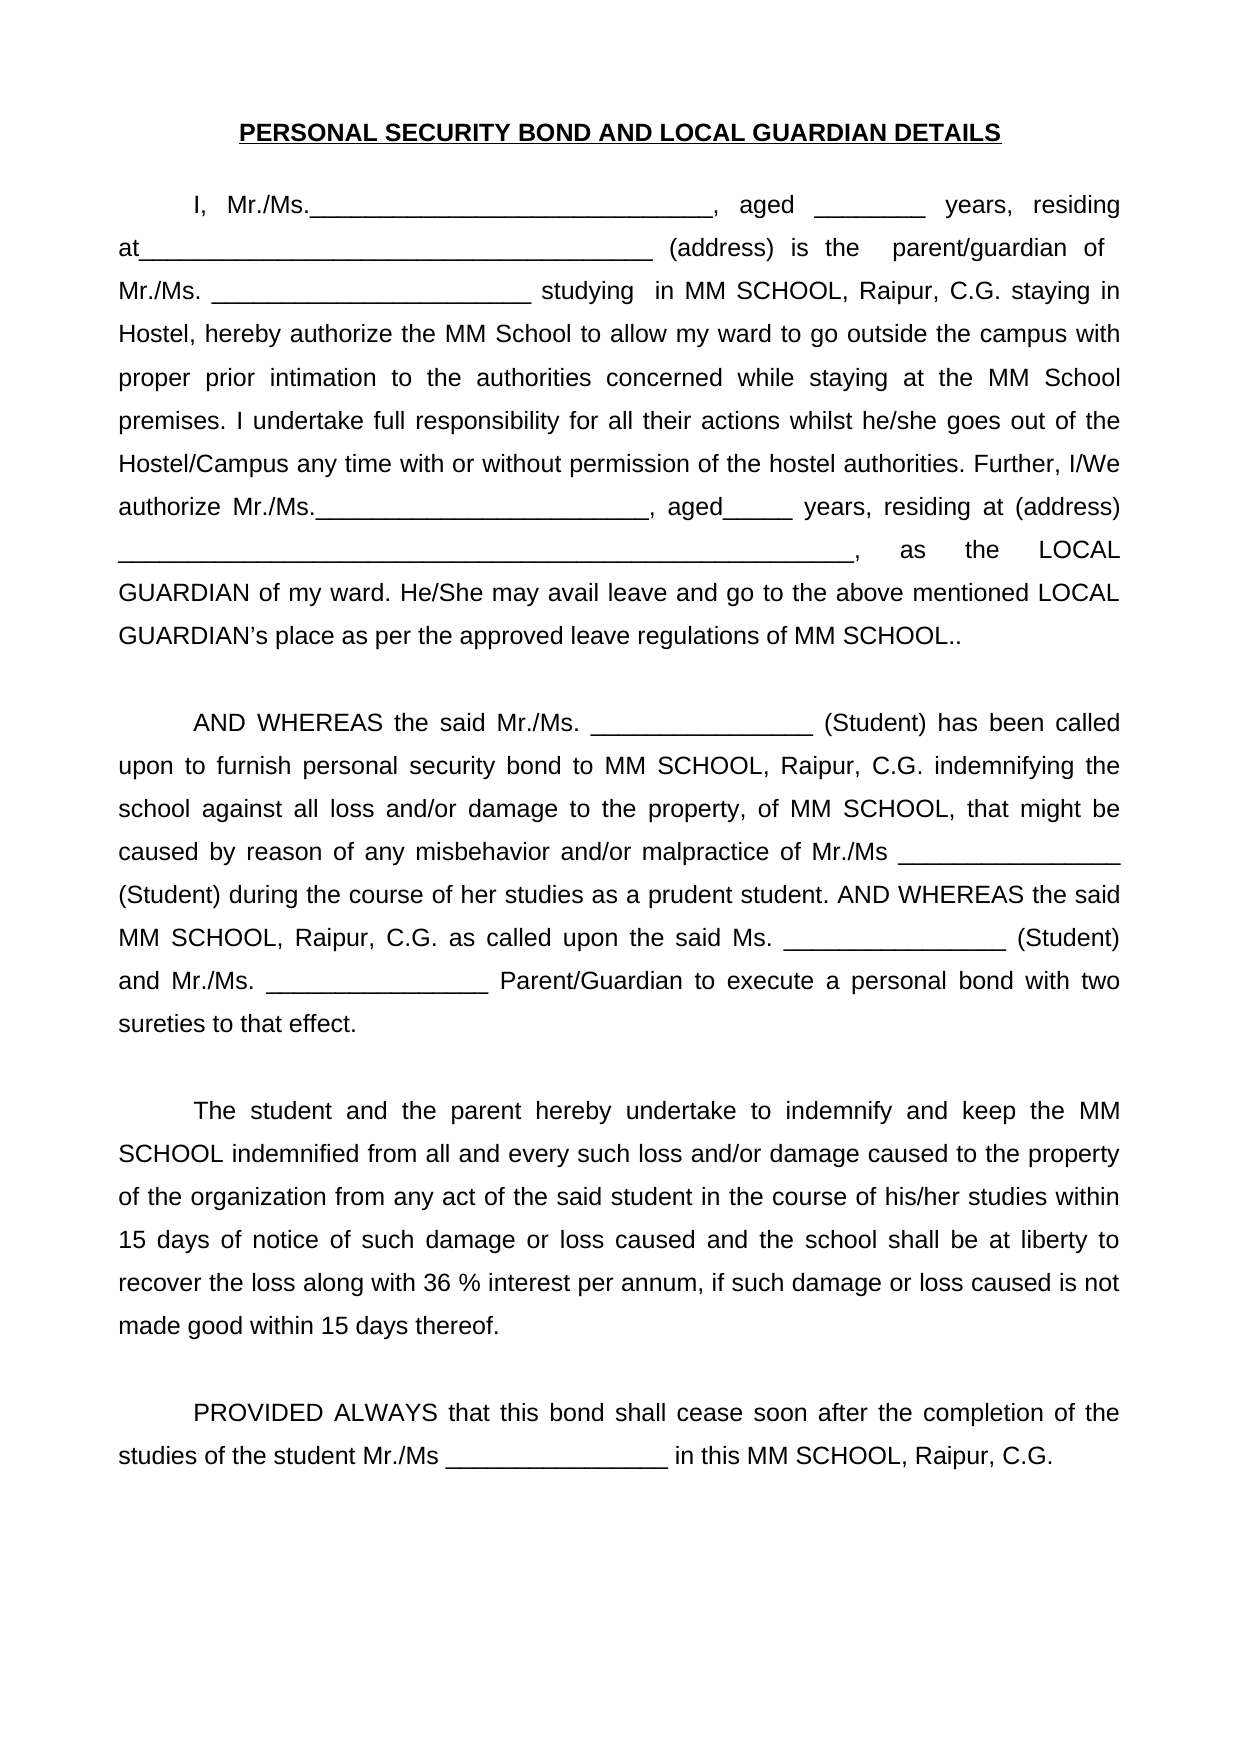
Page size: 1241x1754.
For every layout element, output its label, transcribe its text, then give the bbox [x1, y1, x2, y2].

text AND WHEREAS the said Mr./Ms. ________________ (Student) has been called upon to furnish personal security bond to MM SCHOOL, Raipur, C.G. indemnifying the school against all loss and/or damage to the property, of MM SCHOOL, that might be caused by reason of any misbehavior and/or malpractice of Mr./Ms ________________ (Student) during the course of her studies as a prudent student. AND WHEREAS the said MM SCHOOL, Raipur, C.G. as called upon the said Ms. ________________ (Student) and Mr./Ms. ________________ Parent/Guardian to execute a personal bond with two sureties to that effect. [118, 707, 1122, 1038]
text I, Mr./Ms._____________________________, aged ________ years, residing at_____________________________________ (address) is the parent/guardian of Mr./Ms. _______________________ studying in MM SCHOOL, Raipur, C.G. staying in Hostel, hereby authorize the MM School to allow my ward to go outside the campus with proper prior intimation to the authorities concerned while staying at the MM School premises. I undertake full responsibility for all their actions whilst he/she goes out of the Hostel/Campus any time with or without permission of the hostel authorities. Further, I/We authorize Mr./Ms.________________________, aged_____ years, residing at (address) _____________________________________________________, as the LOCAL GUARDIAN of my ward. He/She may avail leave and go to the above mentioned LOCAL GUARDIAN’s place as per the approved leave regulations of MM SCHOOL.. [118, 190, 1122, 650]
text The student and the parent hereby undertake to indemnify and keep the MM SCHOOL indemnified from all and every such loss and/or damage caused to the property of the organization from any act of the said student in the course of his/her studies within 15 days of notice of such damage or loss caused and the school shall be at liberty to recover the loss along with 36 % interest per annum, if such damage or loss caused is not made good within 15 days thereof. [118, 1096, 1122, 1340]
text PERSONAL SECURITY BOND AND LOCAL GUARDIAN DETAILS [118, 118, 1122, 147]
text PROVIDED ALWAYS that this bond shall cease soon after the completion of the studies of the student Mr./Ms ________________ in this MM SCHOOL, Raipur, C.G. [118, 1397, 1122, 1469]
